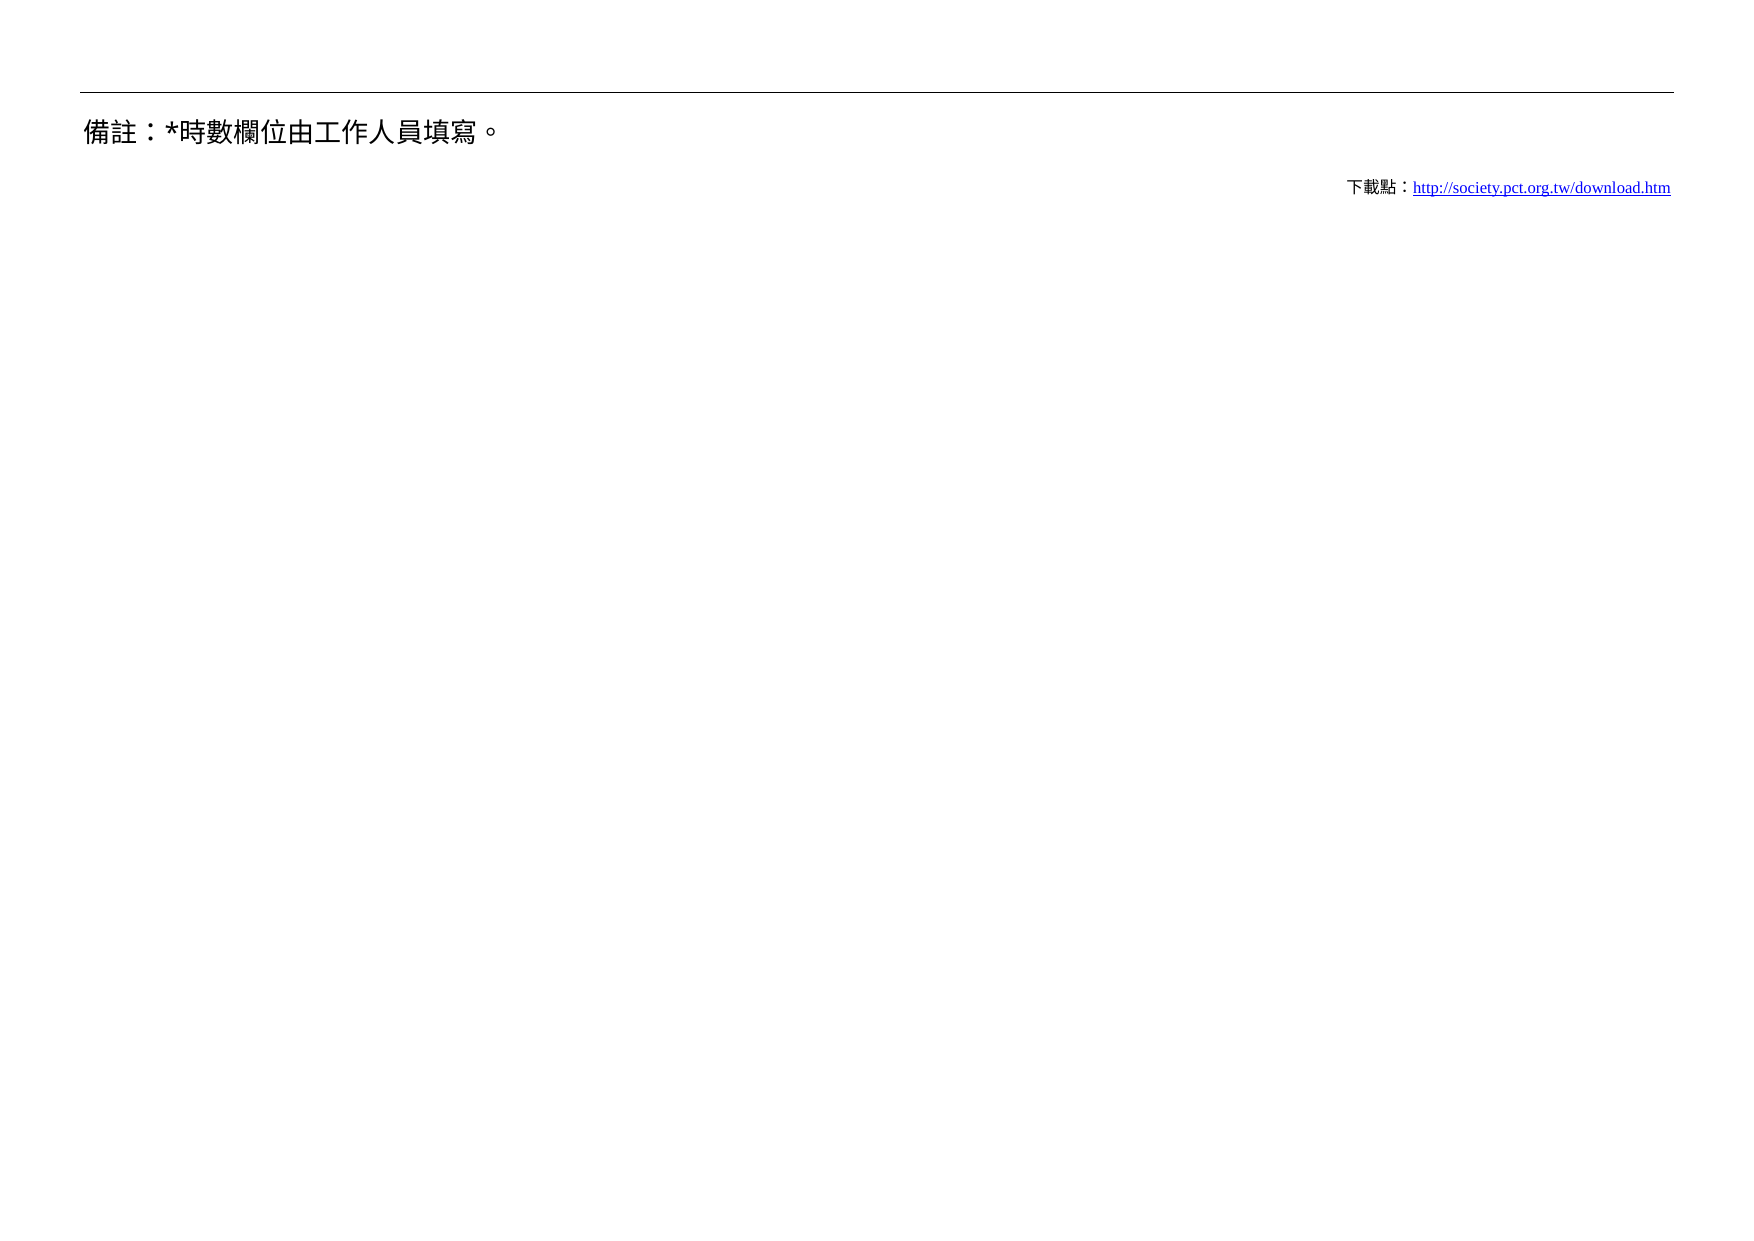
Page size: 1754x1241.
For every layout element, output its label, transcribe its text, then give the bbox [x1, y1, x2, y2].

text 下載點：http://society.pct.org.tw/download.htm [150, 168, 1671, 205]
table_cell 備註：*時數欄位由工作人員填寫。 [80, 93, 1674, 168]
